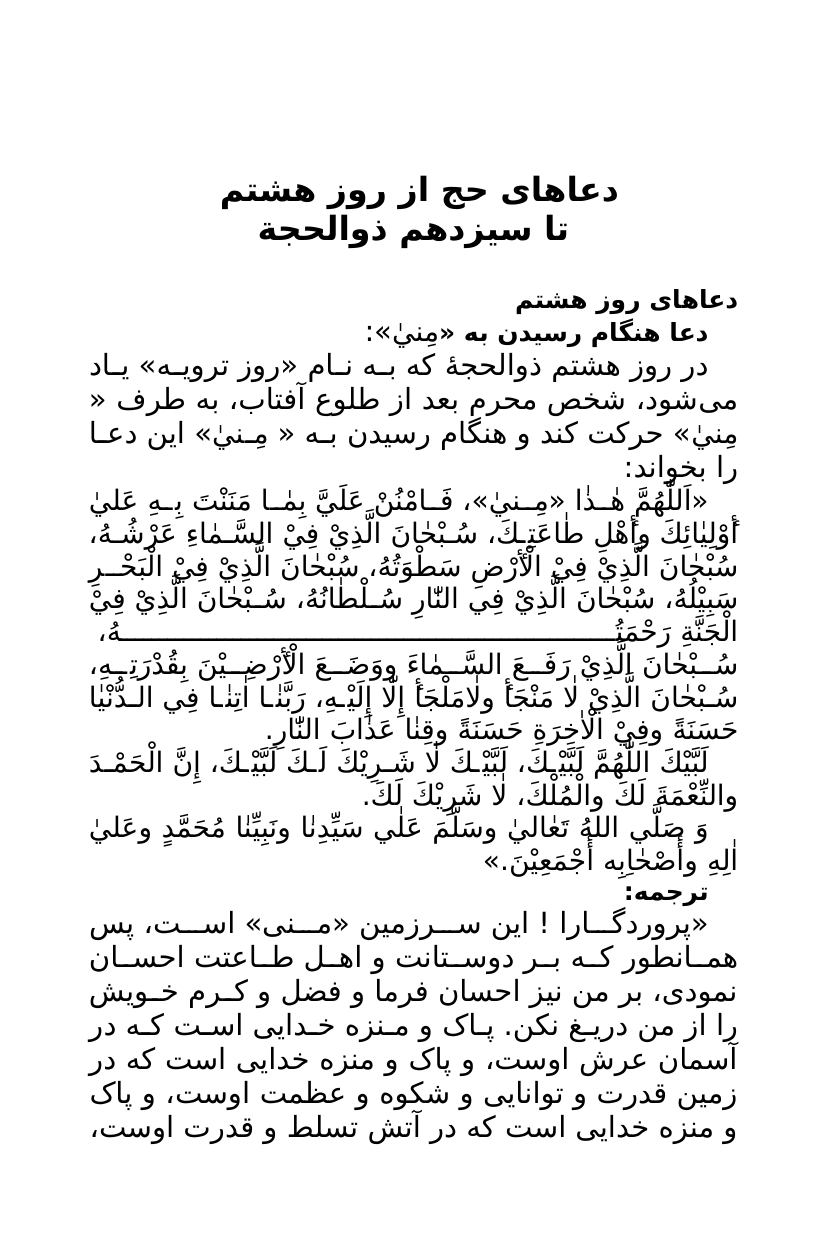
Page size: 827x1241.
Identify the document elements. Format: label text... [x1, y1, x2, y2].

text لَبَّيْكَ اللّٰهُمَّ لَبَّيْكَ، لَبَّيْكَ لٰا شَرِيْكَ لَكَ لَبَّيْكَ، إِنَّ الْحَمْدَ والنِّعْمَةَ لَكَ والْمُلْكَ، لٰا شَرِيْكَ لَكَ. [89, 746, 738, 812]
text ترجمه: [89, 877, 738, 906]
text دعاهای روز هشتم [89, 286, 738, 315]
text وَ صَلَّي اللهُ تَعٰاليٰ وسَلَّمَ عَلٰي سَيِّدِنٰا ونَبِيِّنٰا مُحَمَّدٍ وعَليٰ اٰلِهِ وأٔصْحٰاِبِه أٔجْمَعِيْنَ.» [89, 812, 738, 877]
text دعاهای حج از روز هشتم تا سیزدهم ذوالحجة [89, 170, 738, 248]
text دعا هنگام رسیدن به «مِنيٰ»: [89, 315, 738, 349]
text در روز هشتم ذوالحجۀ که به نام «روز ترویه» یاد می‌شود، شخص محرم بعد از طلوع آفتاب، به طرف « مِنيٰ» حرکت کند و هنگام رسیدن به « مِنيٰ» این دعا را بخواند: [89, 349, 738, 484]
text «اَللّٰهُمَّ هٰذٰا «مِنيٰ»، فَامْنُنْ عَلَيَّ بِمٰا مَنَنْتَ بِهِ عَليٰ أٔوْلِيٰائِكَ وأٔهْلِ طٰاعَتِكَ، سُبْحٰانَ الَّذِيْ فِيْ السَّمٰاءِ عَرْشُهُ، سُبْحٰانَ الَّذِيْ فِيْ الْأٔرْضِ سَطْوَتُهُ، سُبْحٰانَ الَّذِيْ فِيْ الْبَحْرِ سَبِيْلُهُ، سُبْحٰانَ الَّذِيْ فِي النّٰارِ سُلْطٰانُهُ، سُبْحٰانَ الَّذِيْ فِيْ الْجَنَّةِ رَحْمَتُهُ، سُبْحٰانَ الَّذِيْ رَفَعَ السَّمٰاءَ ووَضَعَ الْأٔرْضِيْنَ بِقُدْرَتِهِ، سُبْحٰانَ الَّذِيْ لٰا مَنْجَأٔ ولٰامَلْجَأٔ إِلّٰا إِلَيْهِ، رَبَّنٰا اٰتِنٰا فِي الدُّنْيٰا حَسَنَةً وفِيْ الْاٰخِرَةِ حَسَنَةً وقِنٰا عَذٰابَ النّٰارِ. [89, 484, 738, 746]
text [89, 906, 738, 1144]
